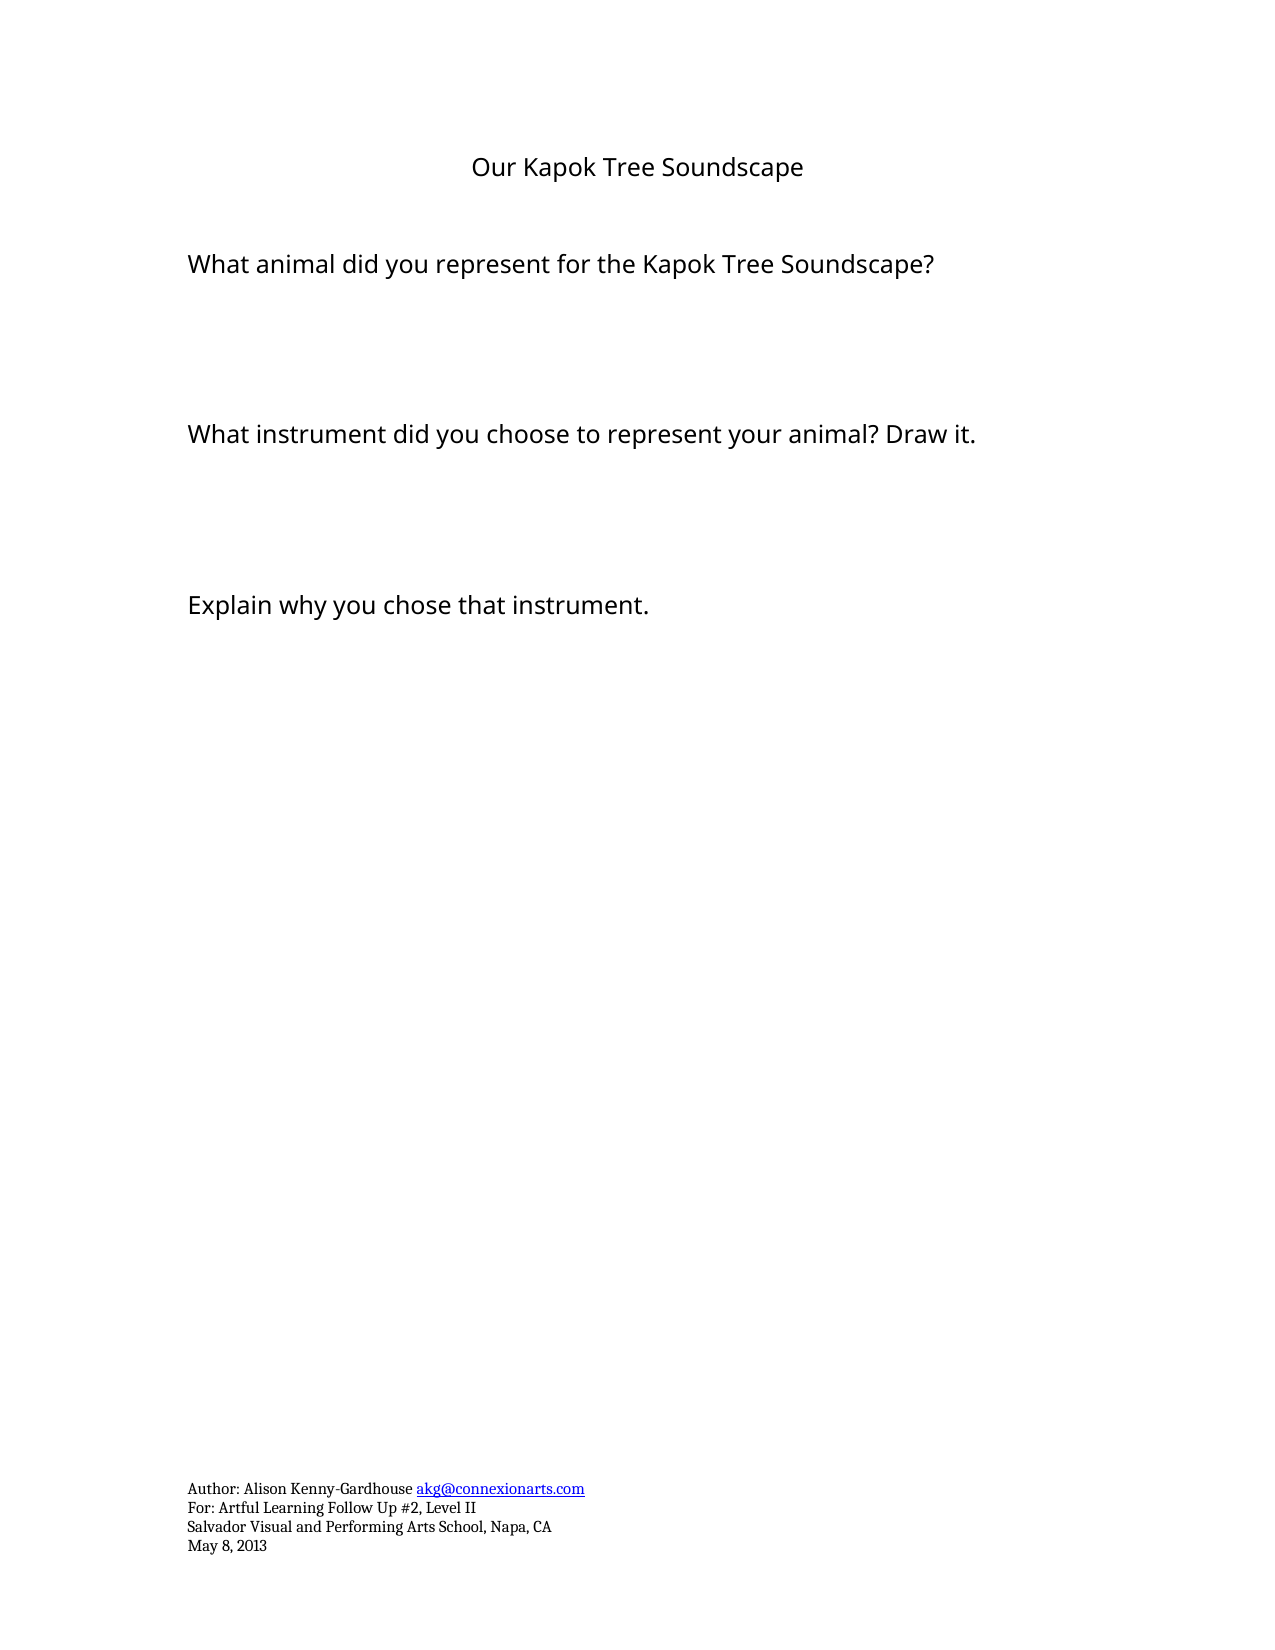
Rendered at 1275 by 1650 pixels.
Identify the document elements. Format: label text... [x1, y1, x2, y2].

text What instrument did you choose to represent your animal? Draw it. [187, 417, 1087, 451]
text Explain why you chose that instrument. [187, 587, 1087, 622]
text What animal did you represent for the Kapok Tree Soundscape? [187, 247, 1087, 281]
text Our Kapok Tree Soundscape [187, 150, 1087, 184]
